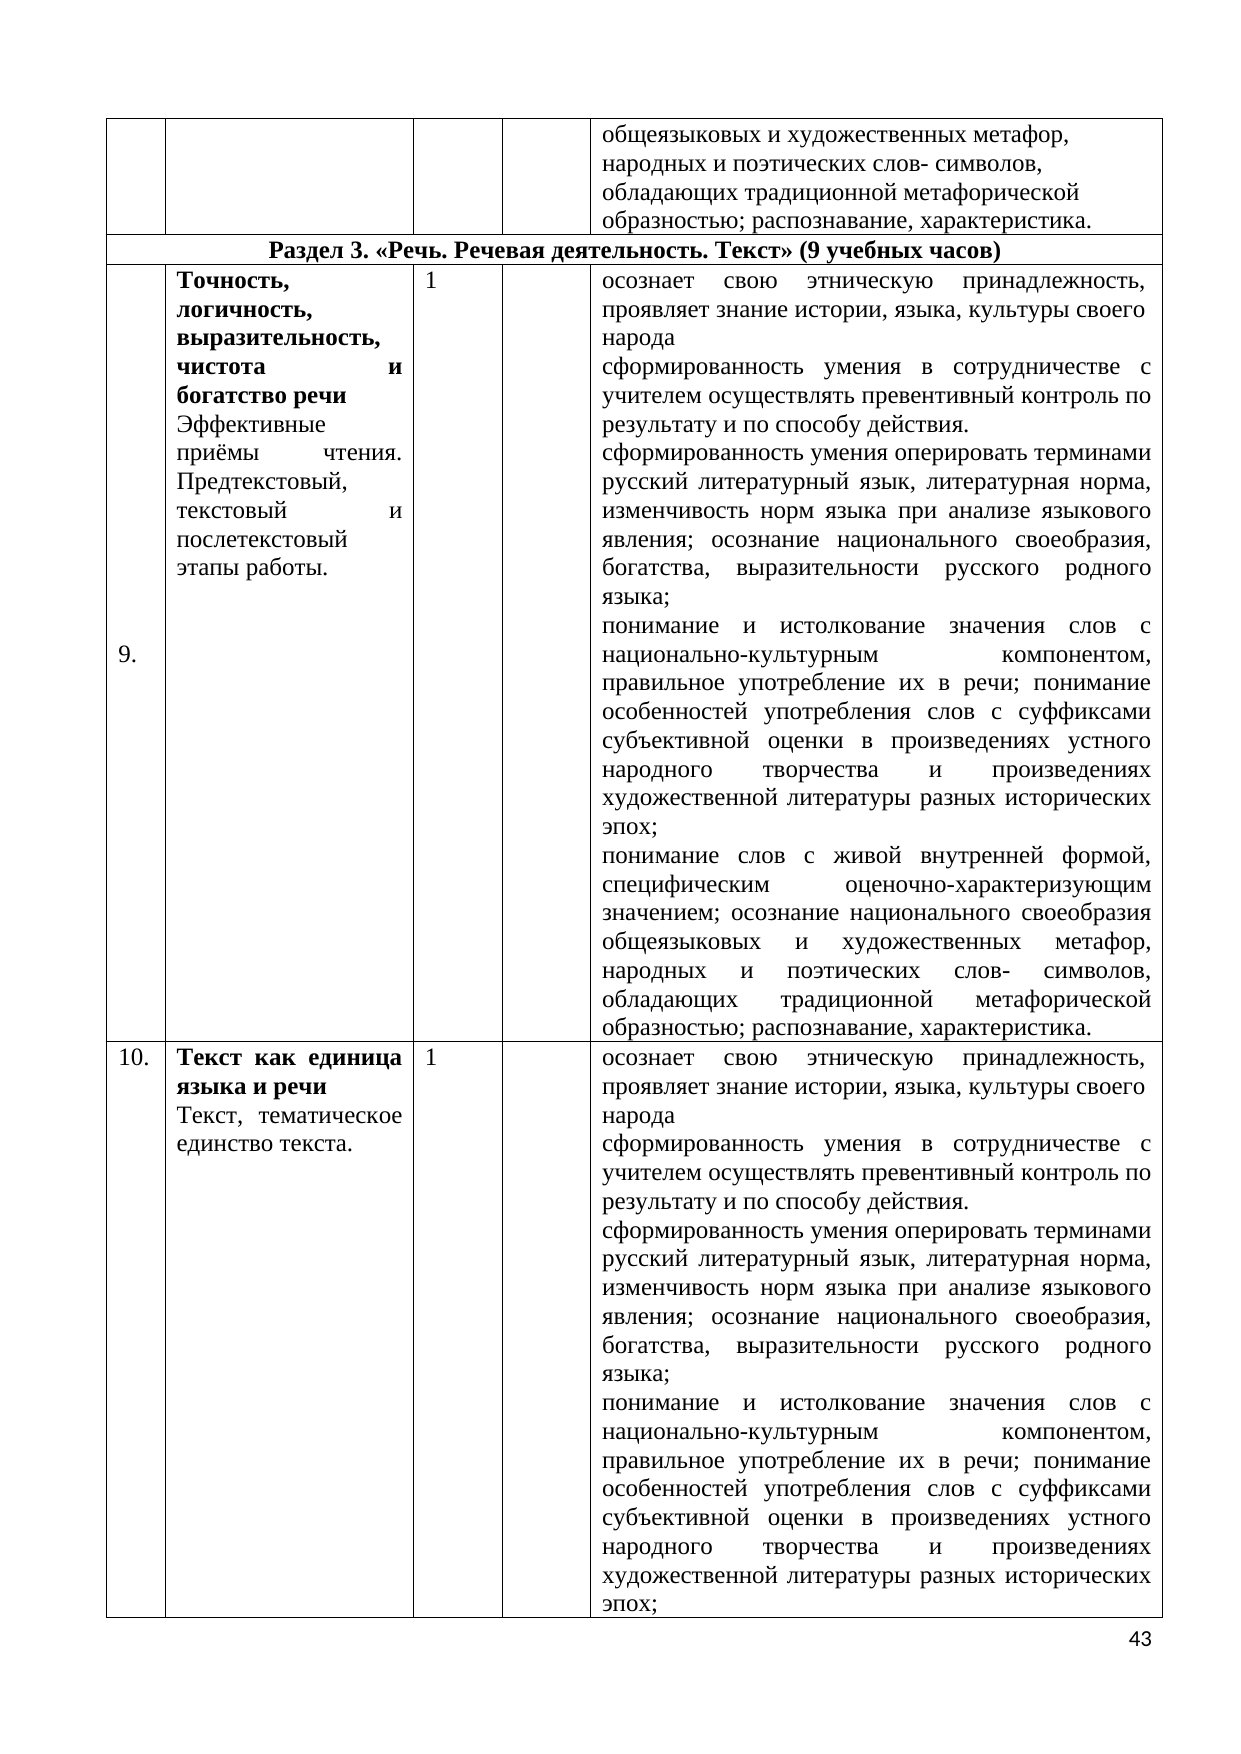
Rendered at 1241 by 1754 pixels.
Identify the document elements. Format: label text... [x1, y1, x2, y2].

table_cell 1 [414, 265, 502, 1041]
table_cell 1 [414, 1042, 502, 1617]
table_cell [107, 265, 165, 1041]
table_cell 1 [503, 119, 590, 234]
table_cell [107, 1042, 165, 1617]
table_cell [166, 1042, 413, 1617]
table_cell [591, 119, 1162, 234]
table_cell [166, 119, 413, 234]
table_cell Точность, логичность, выразительность, чистота и богатство речи Эффективные приёмы чтения. Предтекстовый, текстовый и послетекстовый этапы работы. [166, 265, 413, 1041]
table_cell Раздел 3. «Речь. Речевая деятельность. Текст» (9 учебных часов) [107, 235, 1162, 264]
table_cell [503, 1042, 590, 1617]
table_cell [107, 119, 165, 234]
table_cell [503, 265, 590, 1041]
table_cell 1 [414, 119, 502, 234]
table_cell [591, 1042, 1162, 1617]
